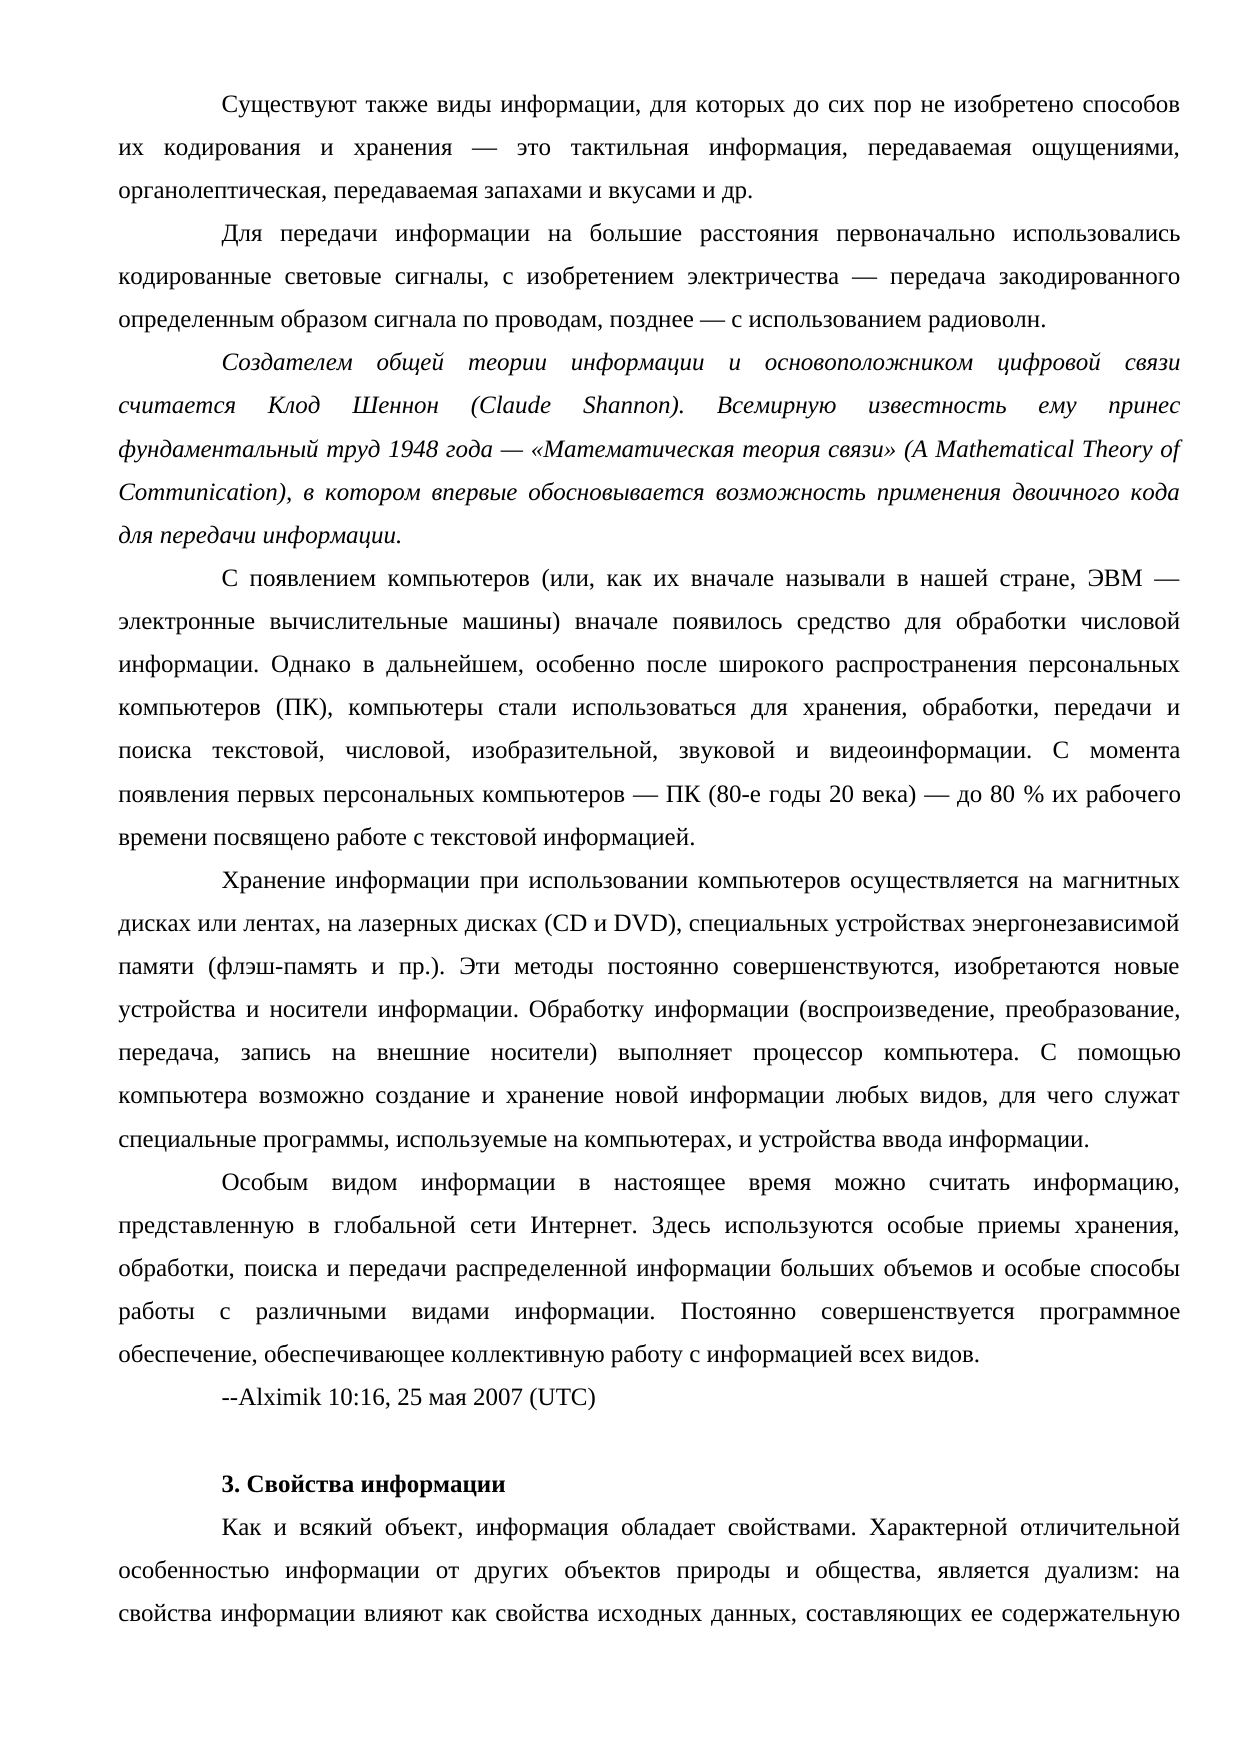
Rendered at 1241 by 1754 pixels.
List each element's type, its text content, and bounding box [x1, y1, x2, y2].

subtitle 3. Свойства информации [118, 1469, 1181, 1497]
text Создателем общей теории информации и основоположником цифровой связи считается Клод Шеннон (Claude Shannon). Всемирную известность ему принес фундаментальный труд 1948 года — «Математическая теория связи» (A Mathematical Theory of Communication), в котором впервые обосновывается возможность применения двоичного кода для передачи информации. [118, 347, 1181, 549]
text --Alximik 10:16, 25 мая 2007 (UTC) [118, 1382, 1181, 1411]
text Существуют также виды информации, для которых до сих пор не изобретено способов их кодирования и хранения — это тактильная информация, передаваемая ощущениями, органолептическая, передаваемая запахами и вкусами и др. [118, 89, 1181, 204]
text Хранение информации при использовании компьютеров осуществляется на магнитных дисках или лентах, на лазерных дисках (CD и DVD), специальных устройствах энергонезависимой памяти (флэш-память и пр.). Эти методы постоянно совершенствуются, изобретаются новые устройства и носители информации. Обработку информации (воспроизведение, преобразование, передача, запись на внешние носители) выполняет процессор компьютера. С помощью компьютера возможно создание и хранение новой информации любых видов, для чего служат специальные программы, используемые на компьютерах, и устройства ввода информации. [118, 865, 1181, 1152]
text С появлением компьютеров (или, как их вначале называли в нашей стране, ЭВМ — электронные вычислительные машины) вначале появилось средство для обработки числовой информации. Однако в дальнейшем, особенно после широкого распространения персональных компьютеров (ПК), компьютеры стали использоваться для хранения, обработки, передачи и поиска текстовой, числовой, изобразительной, звуковой и видеоинформации. С момента появления первых персональных компьютеров — ПК (80-е годы 20 века) — до 80 % их рабочего времени посвящено работе с текстовой информацией. [118, 563, 1181, 851]
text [118, 1512, 1181, 1627]
text Для передачи информации на большие расстояния первоначально использовались кодированные световые сигналы, с изобретением электричества — передача закодированного определенным образом сигнала по проводам, позднее — с использованием радиоволн. [118, 218, 1181, 333]
text Особым видом информации в настоящее время можно считать информацию, представленную в глобальной сети Интернет. Здесь используются особые приемы хранения, обработки, поиска и передачи распределенной информации больших объемов и особые способы работы с различными видами информации. Постоянно совершенствуется программное обеспечение, обеспечивающее коллективную работу с информацией всех видов. [118, 1167, 1181, 1368]
